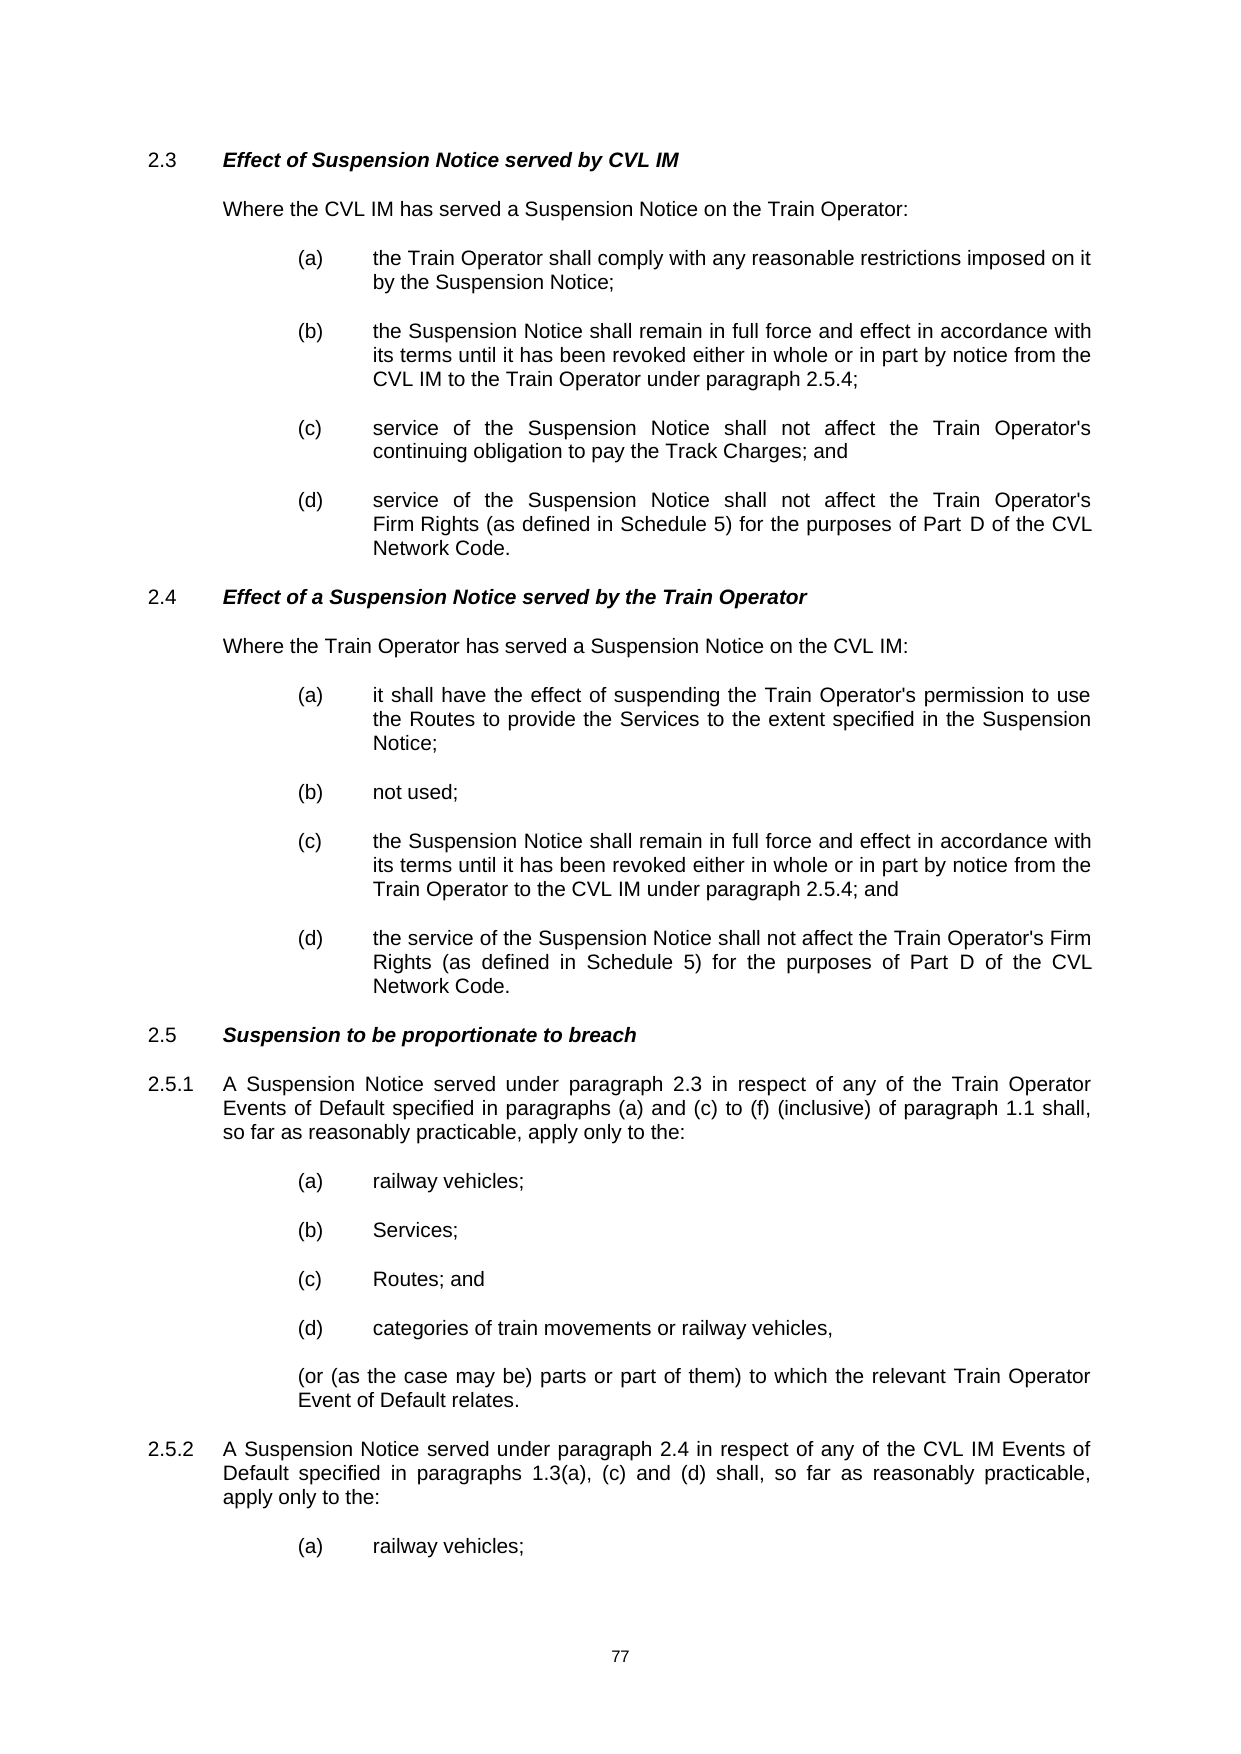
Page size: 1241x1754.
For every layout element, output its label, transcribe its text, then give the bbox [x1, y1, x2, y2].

subtitle service of the Suspension Notice shall not affect the Train Operator's Firm Rights (as defined in Schedule 5) for the purposes of Part D of the CVL Network Code. [298, 488, 1092, 560]
subtitle railway vehicles; [298, 1168, 1092, 1192]
subtitle it shall have the effect of suspending the Train Operator's permission to use the Routes to provide the Services to the extent specified in the Suspension Notice; [298, 683, 1092, 755]
text Where the Train Operator has served a Suspension Notice on the CVL IM: [223, 634, 1092, 658]
text A Suspension Notice served under paragraph 2.3 in respect of any of the Train Operator Events of Default specified in paragraphs (a) and (c) to (f) (inclusive) of paragraph 1.1 shall, so far as reasonably practicable, apply only to the: [148, 1072, 1092, 1143]
text Where the CVL IM has served a Suspension Notice on the Train Operator: [223, 197, 1092, 221]
subtitle railway vehicles; [298, 1534, 1092, 1558]
subtitle the Suspension Notice shall remain in full force and effect in accordance with its terms until it has been revoked either in whole or in part by notice from the CVL IM to the Train Operator under paragraph 2.5.4; [298, 318, 1092, 390]
subtitle Routes; and [298, 1266, 1092, 1290]
subtitle Services; [298, 1217, 1092, 1241]
subtitle the Train Operator shall comply with any reasonable restrictions imposed on it by the Suspension Notice; [298, 246, 1092, 293]
subtitle categories of train movements or railway vehicles, [298, 1315, 1092, 1339]
text Effect of Suspension Notice served by CVL IM [148, 148, 1092, 172]
text A Suspension Notice served under paragraph 2.4 in respect of any of the CVL IM Events of Default specified in paragraphs 1.3(a), (c) and (d) shall, so far as reasonably practicable, apply only to the: [148, 1437, 1092, 1509]
subtitle service of the Suspension Notice shall not affect the Train Operator's continuing obligation to pay the Track Charges; and [298, 415, 1092, 463]
text Suspension to be proportionate to breach [148, 1023, 1092, 1047]
subtitle the Suspension Notice shall remain in full force and effect in accordance with its terms until it has been revoked either in whole or in part by notice from the Train Operator to the CVL IM under paragraph 2.5.4; and [298, 829, 1092, 901]
subtitle the service of the Suspension Notice shall not affect the Train Operator's Firm Rights (as defined in Schedule 5) for the purposes of Part D of the CVL Network Code. [298, 926, 1092, 998]
subtitle not used; [298, 780, 1092, 804]
text Effect of a Suspension Notice served by the Train Operator [148, 585, 1092, 609]
text (or (as the case may be) parts or part of them) to which the relevant Train Operator Event of Default relates. [298, 1364, 1092, 1412]
